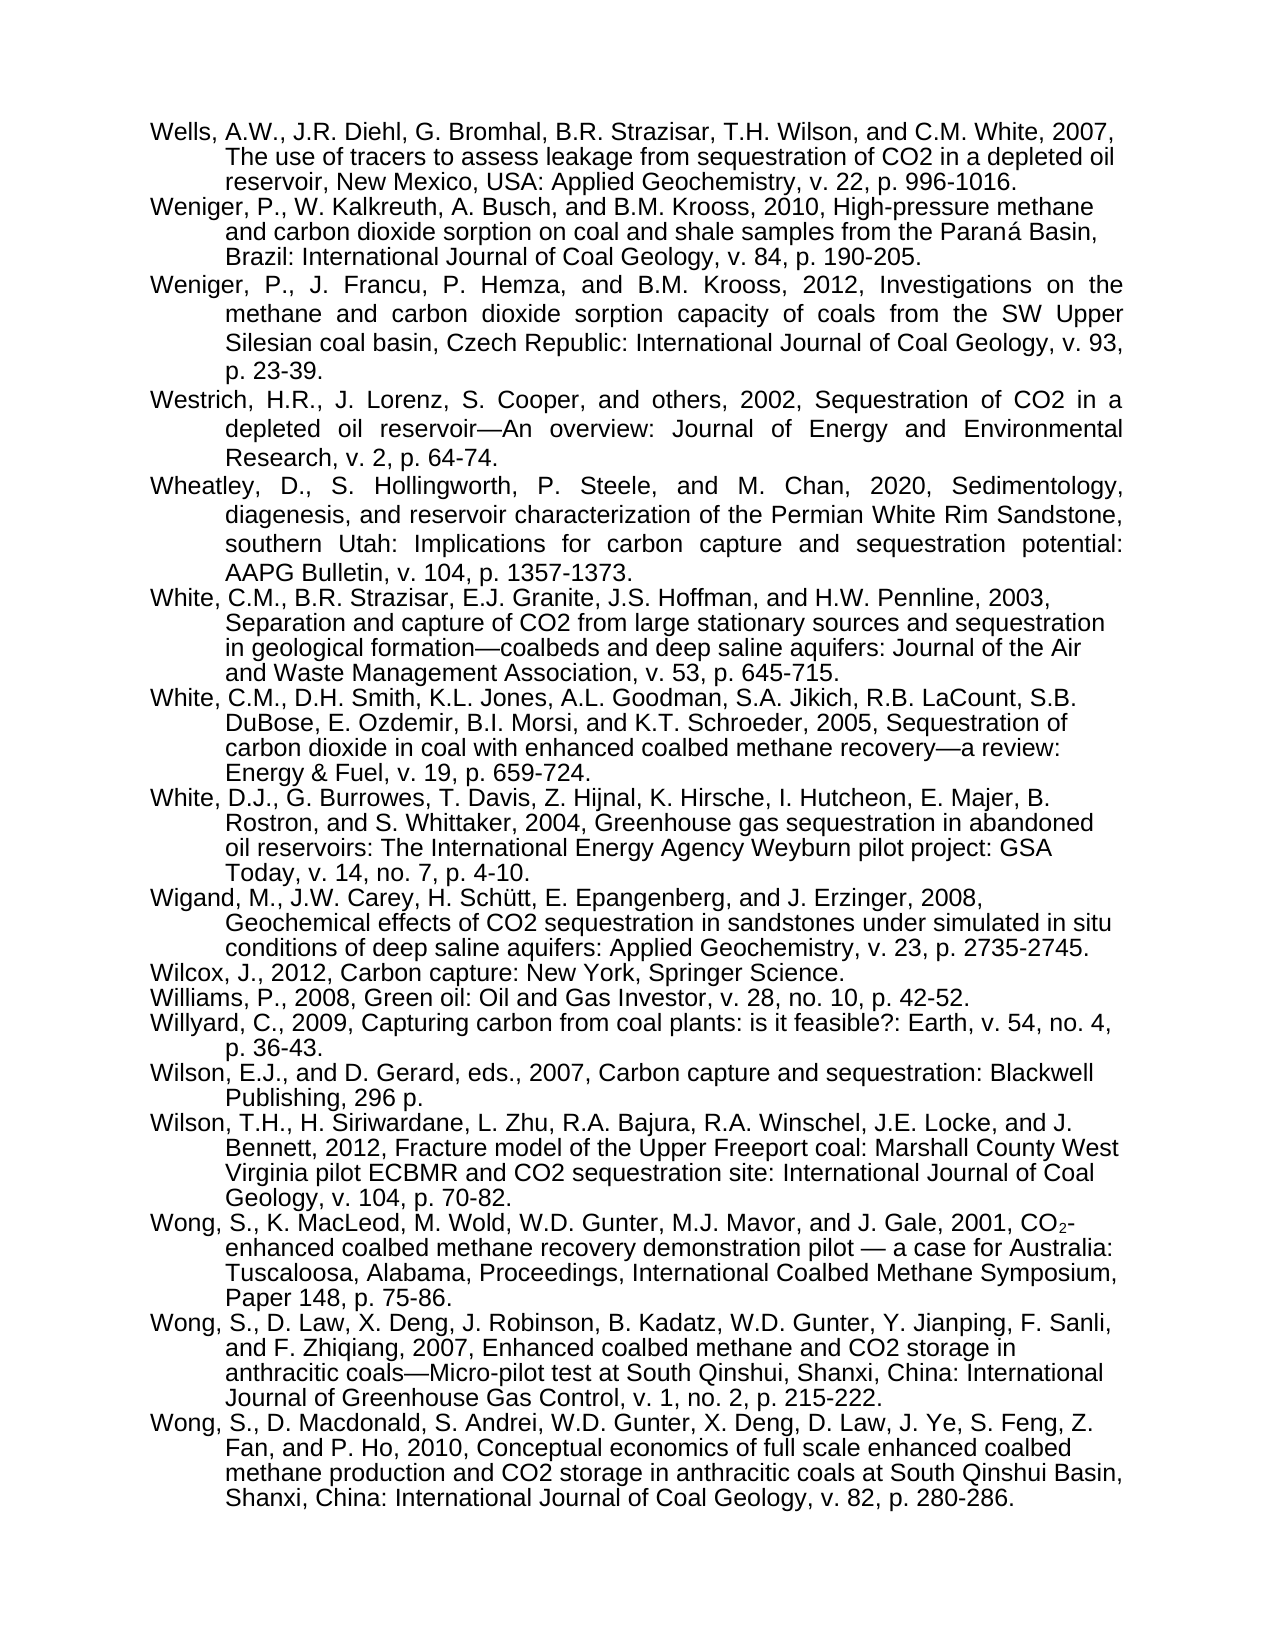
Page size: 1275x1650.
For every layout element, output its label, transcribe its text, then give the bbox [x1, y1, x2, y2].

text Wheatley, D., S. Hollingworth, P. Steele, and M. Chan, 2020, Sedimentology, diagenesis, and reservoir characterization of the Permian White Rim Sandstone, southern Utah: Implications for carbon capture and sequestration potential: AAPG Bulletin, v. 104, p. 1357-1373. [150, 471, 1125, 586]
text Wilcox, J., 2012, Carbon capture: New York, Springer Science. [150, 961, 1125, 986]
text Weniger, P., J. Francu, P. Hemza, and B.M. Krooss, 2012, Investigations on the methane and carbon dioxide sorption capacity of coals from the SW Upper Silesian coal basin, Czech Republic: International Journal of Coal Geology, v. 93, p. 23-39. [150, 270, 1125, 385]
text Willyard, C., 2009, Capturing carbon from coal plants: is it feasible?: Earth, v. 54, no. 4, p. 36-43. [150, 1011, 1125, 1061]
text Williams, P., 2008, Green oil: Oil and Gas Investor, v. 28, no. 10, p. 42-52. [150, 986, 1125, 1011]
text Weniger, P., W. Kalkreuth, A. Busch, and B.M. Krooss, 2010, High-pressure methane and carbon dioxide sorption on coal and shale samples from the Paraná Basin, Brazil: International Journal of Coal Geology, v. 84, p. 190-205. [150, 195, 1125, 270]
text White, C.M., D.H. Smith, K.L. Jones, A.L. Goodman, S.A. Jikich, R.B. LaCount, S.B. DuBose, E. Ozdemir, B.I. Morsi, and K.T. Schroeder, 2005, Sequestration of carbon dioxide in coal with enhanced coalbed methane recovery—a review: Energy & Fuel, v. 19, p. 659-724. [150, 686, 1125, 786]
text Wong, S., D. Law, X. Deng, J. Robinson, B. Kadatz, W.D. Gunter, Y. Jianping, F. Sanli, and F. Zhiqiang, 2007, Enhanced coalbed methane and CO2 storage in anthracitic coals—Micro-pilot test at South Qinshui, Shanxi, China: International Journal of Greenhouse Gas Control, v. 1, no. 2, p. 215-222. [150, 1311, 1125, 1411]
text Wigand, M., J.W. Carey, H. Schütt, E. Epangenberg, and J. Erzinger, 2008, Geochemical effects of CO2 sequestration in sandstones under simulated in situ conditions of deep saline aquifers: Applied Geochemistry, v. 23, p. 2735-2745. [150, 886, 1125, 961]
text Westrich, H.R., J. Lorenz, S. Cooper, and others, 2002, Sequestration of CO2 in a depleted oil reservoir—An overview: Journal of Energy and Environmental Research, v. 2, p. 64-74. [150, 385, 1125, 471]
text Wells, A.W., J.R. Diehl, G. Bromhal, B.R. Strazisar, T.H. Wilson, and C.M. White, 2007, The use of tracers to assess leakage from sequestration of CO2 in a depleted oil reservoir, , : Applied Geochemistry, v. 22, p. 996-1016. [150, 120, 1125, 195]
text Wong, S., D. Macdonald, S. Andrei, W.D. Gunter, X. Deng, D. Law, J. Ye, S. Feng, Z. Fan, and P. Ho, 2010, Conceptual economics of full scale enhanced coalbed methane production and CO2 storage in anthracitic coals at South Qinshui Basin, Shanxi, China: International Journal of Coal Geology, v. 82, p. 280-286. [150, 1411, 1125, 1511]
text , E.J., and D. Gerard, eds., 2007, Carbon capture and sequestration: Blackwell Publishing, 296 p. [150, 1061, 1125, 1111]
text Wong, S., K. MacLeod, M. Wold, W.D. Gunter, M.J. Mavor, and J. Gale, 2001, CO2-enhanced coalbed methane recovery demonstration pilot — a case for Australia: Tuscaloosa, Alabama, Proceedings, International Coalbed Methane Symposium, Paper 148, p. 75-86. [150, 1211, 1125, 1311]
text White, C.M., B.R. Strazisar, E.J. Granite, J.S. Hoffman, and H.W. Pennline, 2003, Separation and capture of CO2 from large stationary sources and sequestration in geological formation—coalbeds and deep saline aquifers: Journal of the Air and Waste Management Association, v. 53, p. 645-715. [150, 586, 1125, 686]
text White, D.J., G. Burrowes, T. Davis, Z. Hijnal, K. Hirsche, Hutcheon, E. Majer, B. Rostron, and S. Whittaker, 2004, Greenhouse gas sequestration in abandoned oil reservoirs: The International Energy Agency Weyburn pilot project: GSA Today, v. 14, no. 7, p. 4-10. [150, 786, 1125, 886]
text Wilson, T.H., H. Siriwardane, L. Zhu, R.A. Bajura, R.A. Winschel, J.E. Locke, and J. Bennett, 2012, Fracture model of the Upper Freeport coal: Marshall County West Virginia pilot ECBMR and CO2 sequestration site: International Journal of Coal Geology, v. 104, p. 70-82. [150, 1111, 1125, 1211]
